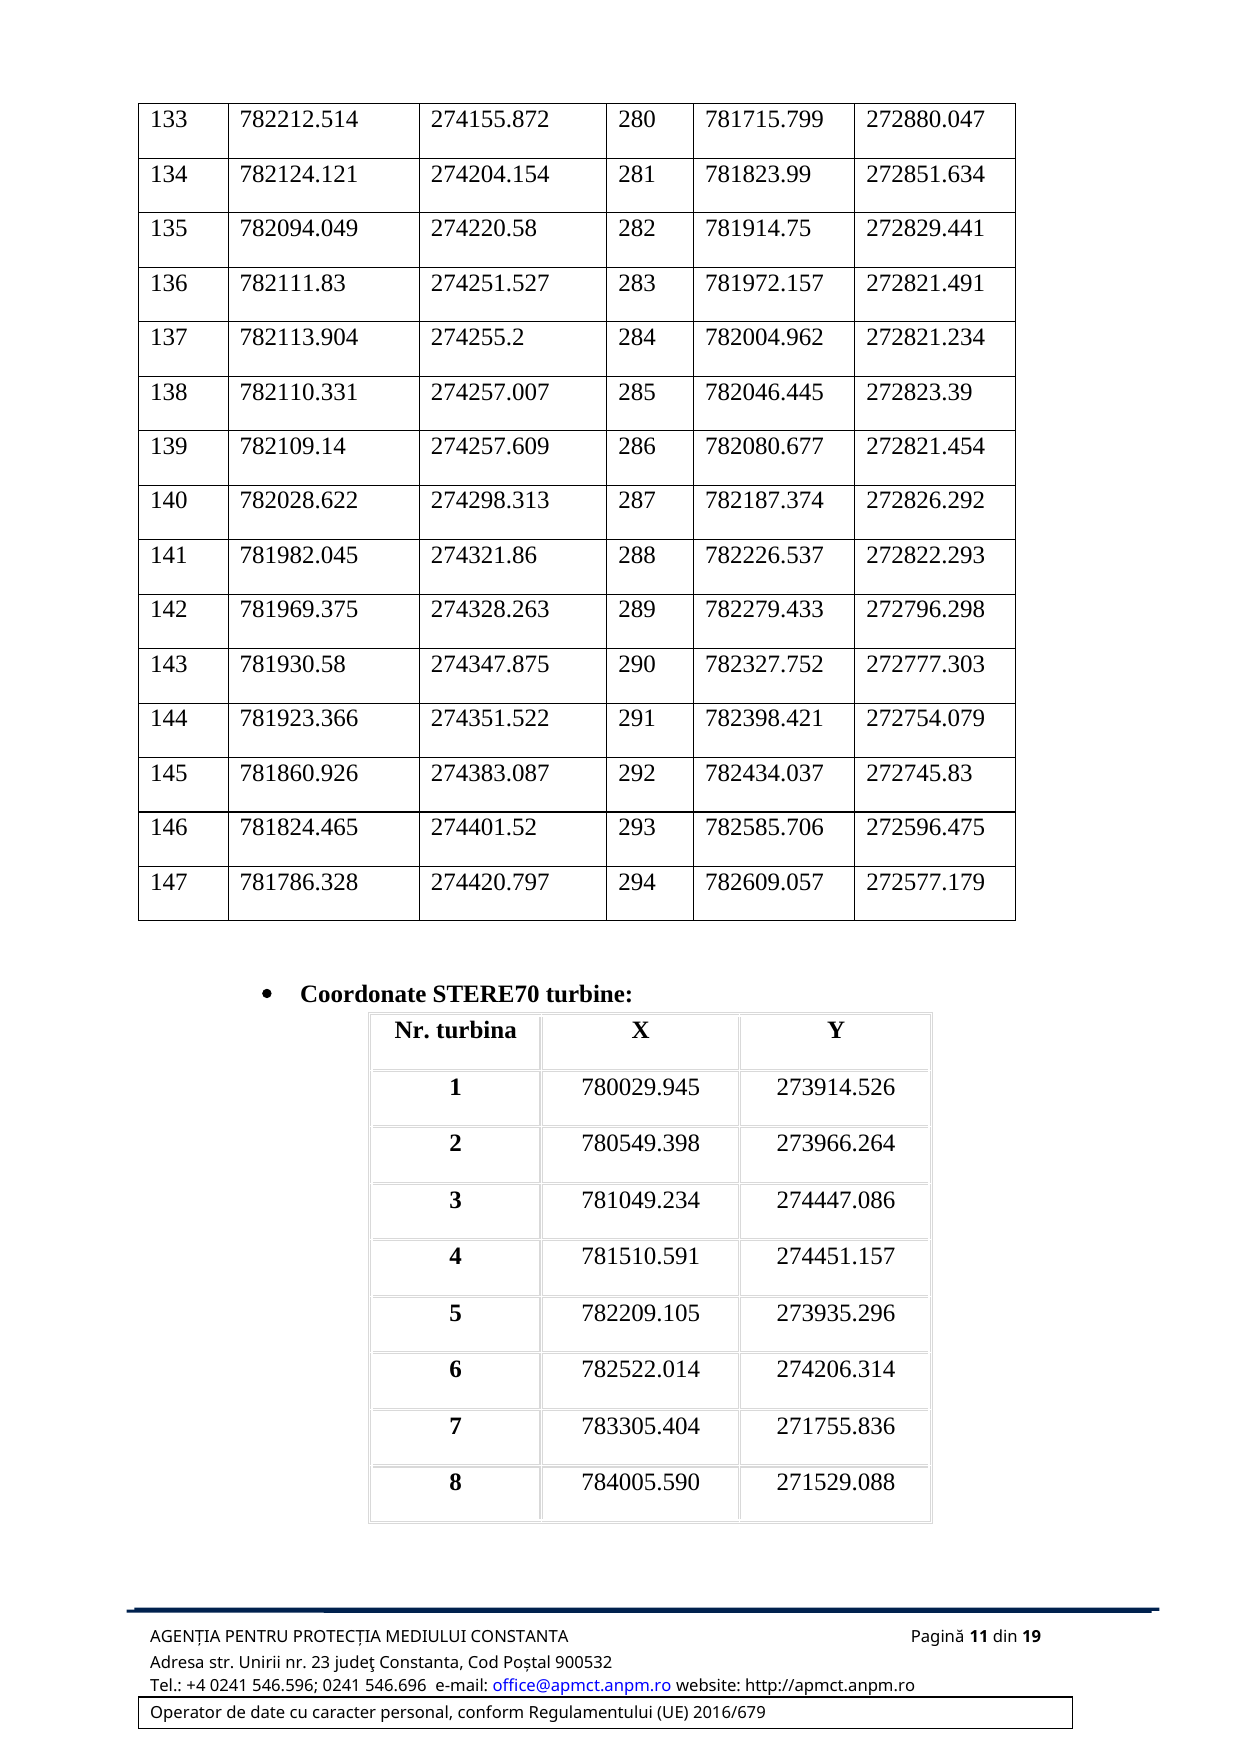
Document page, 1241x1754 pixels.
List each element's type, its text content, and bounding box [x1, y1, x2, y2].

table_cell 272745.83 [855, 758, 1015, 811]
table_cell 782279.433 [694, 595, 854, 648]
table_cell 274220.58 [420, 213, 606, 267]
table_cell 271755.836 [740, 1408, 932, 1464]
table_cell 1 [371, 1069, 540, 1125]
table_cell 274351.522 [420, 704, 606, 757]
table_cell 782046.445 [694, 377, 854, 430]
table_cell 782585.706 [694, 813, 854, 866]
table_cell 272821.454 [855, 431, 1015, 484]
table_cell 286 [607, 431, 693, 484]
table_cell 272577.179 [855, 867, 1015, 920]
table_cell 274328.263 [420, 595, 606, 648]
table_cell 288 [607, 540, 693, 593]
table_cell 4 [370, 1238, 541, 1295]
table_cell 782327.752 [694, 649, 854, 702]
table_cell 144 [139, 704, 228, 757]
table_cell 781860.926 [229, 758, 419, 811]
table_cell 294 [607, 867, 693, 920]
table_cell 291 [607, 704, 693, 757]
table_cell 272826.292 [855, 486, 1015, 539]
table_cell 781930.58 [229, 649, 419, 702]
table_cell 274206.314 [740, 1351, 932, 1408]
table_cell 782187.374 [694, 486, 854, 539]
table_cell 274401.52 [420, 813, 606, 866]
table_cell 781715.799 [694, 104, 854, 158]
table_cell 273914.526 [741, 1069, 930, 1125]
table_cell 272823.39 [855, 377, 1015, 430]
table_header X [541, 1013, 740, 1068]
table_cell 273966.264 [740, 1125, 932, 1182]
table_cell 272822.293 [855, 540, 1015, 593]
table_cell 272880.047 [855, 104, 1015, 158]
table_header Nr. turbina [371, 1015, 541, 1068]
table_cell 141 [139, 540, 228, 593]
table_cell 136 [139, 268, 228, 321]
table_cell 134 [139, 159, 228, 212]
table_cell 274383.087 [420, 758, 606, 811]
table_cell 274451.157 [740, 1238, 932, 1295]
table_cell 6 [370, 1351, 541, 1408]
table_cell 135 [139, 213, 228, 267]
table_cell 5 [371, 1295, 540, 1351]
table_cell 782434.037 [694, 758, 854, 811]
table_cell 272754.079 [855, 704, 1015, 757]
table_cell 782209.105 [543, 1298, 738, 1351]
table_cell 274251.527 [420, 268, 606, 321]
table_cell 780029.945 [543, 1072, 738, 1125]
table_cell 782124.121 [229, 159, 419, 212]
table_cell 274155.872 [420, 104, 606, 158]
table_cell 140 [139, 486, 228, 539]
table_cell 283 [607, 268, 693, 321]
table_cell 285 [607, 377, 693, 430]
table_cell 145 [139, 758, 228, 811]
table_cell 782226.537 [694, 540, 854, 593]
table_cell 274257.007 [420, 377, 606, 430]
table_cell 274204.154 [420, 159, 606, 212]
table_cell 274347.875 [420, 649, 606, 702]
table_cell 147 [139, 867, 228, 920]
table_cell 274321.86 [420, 540, 606, 593]
table_cell 293 [607, 813, 693, 866]
table_cell 272777.303 [855, 649, 1015, 702]
table_cell 7 [370, 1408, 541, 1464]
table_cell 292 [607, 758, 693, 811]
table_cell 782212.514 [229, 104, 419, 158]
table_cell 289 [607, 595, 693, 648]
table_cell 290 [607, 649, 693, 702]
table_cell 281 [607, 159, 693, 212]
table_cell 782004.962 [694, 322, 854, 376]
table_cell 782522.014 [543, 1354, 738, 1408]
table_cell 781824.465 [229, 813, 419, 866]
table_cell 287 [607, 486, 693, 539]
table_cell 782094.049 [229, 213, 419, 267]
table_cell 274257.609 [420, 431, 606, 484]
table_cell 781914.75 [694, 213, 854, 267]
table_cell 780549.398 [543, 1128, 738, 1182]
table_cell 781786.328 [229, 867, 419, 920]
table_cell 782110.331 [229, 377, 419, 430]
table_cell 781049.234 [543, 1185, 738, 1238]
table_cell 783305.404 [543, 1411, 738, 1464]
table_cell 280 [607, 104, 693, 158]
table_cell 139 [139, 431, 228, 484]
table_cell 782028.622 [229, 486, 419, 539]
table_cell 273935.296 [741, 1295, 930, 1351]
table_cell 782109.14 [229, 431, 419, 484]
table_cell 146 [139, 813, 228, 866]
table_cell 8 [370, 1464, 541, 1521]
table_cell 781972.157 [694, 268, 854, 321]
table_cell 272851.634 [855, 159, 1015, 212]
table_cell 2 [370, 1125, 541, 1182]
table_cell 782398.421 [694, 704, 854, 757]
table_cell 272821.491 [855, 268, 1015, 321]
table_cell 782111.83 [229, 268, 419, 321]
table_cell 781923.366 [229, 704, 419, 757]
table_cell 781982.045 [229, 540, 419, 593]
table_cell 781823.99 [694, 159, 854, 212]
table_cell 284 [607, 322, 693, 376]
table_cell 274420.797 [420, 867, 606, 920]
table_cell 142 [139, 595, 228, 648]
table_cell 271529.088 [740, 1464, 932, 1521]
table_header Y [740, 1015, 930, 1068]
table_cell 282 [607, 213, 693, 267]
list Coordonate STERE70 turbine: [262, 979, 1152, 1008]
table_cell 784005.590 [541, 1464, 740, 1521]
table_cell 274255.2 [420, 322, 606, 376]
table_cell 781510.591 [543, 1241, 738, 1295]
table_cell 782609.057 [694, 867, 854, 920]
table_cell 782080.677 [694, 431, 854, 484]
table_cell 274447.086 [741, 1182, 930, 1238]
table_cell 272596.475 [855, 813, 1015, 866]
table_cell 272796.298 [855, 595, 1015, 648]
table_cell 782113.904 [229, 322, 419, 376]
table_cell 272821.234 [855, 322, 1015, 376]
table_cell 143 [139, 649, 228, 702]
table_cell 274298.313 [420, 486, 606, 539]
table_cell 137 [139, 322, 228, 376]
table_cell 138 [139, 377, 228, 430]
table_cell 3 [371, 1182, 540, 1238]
table_cell 272829.441 [855, 213, 1015, 267]
table_cell 781969.375 [229, 595, 419, 648]
table_cell 133 [139, 104, 228, 158]
